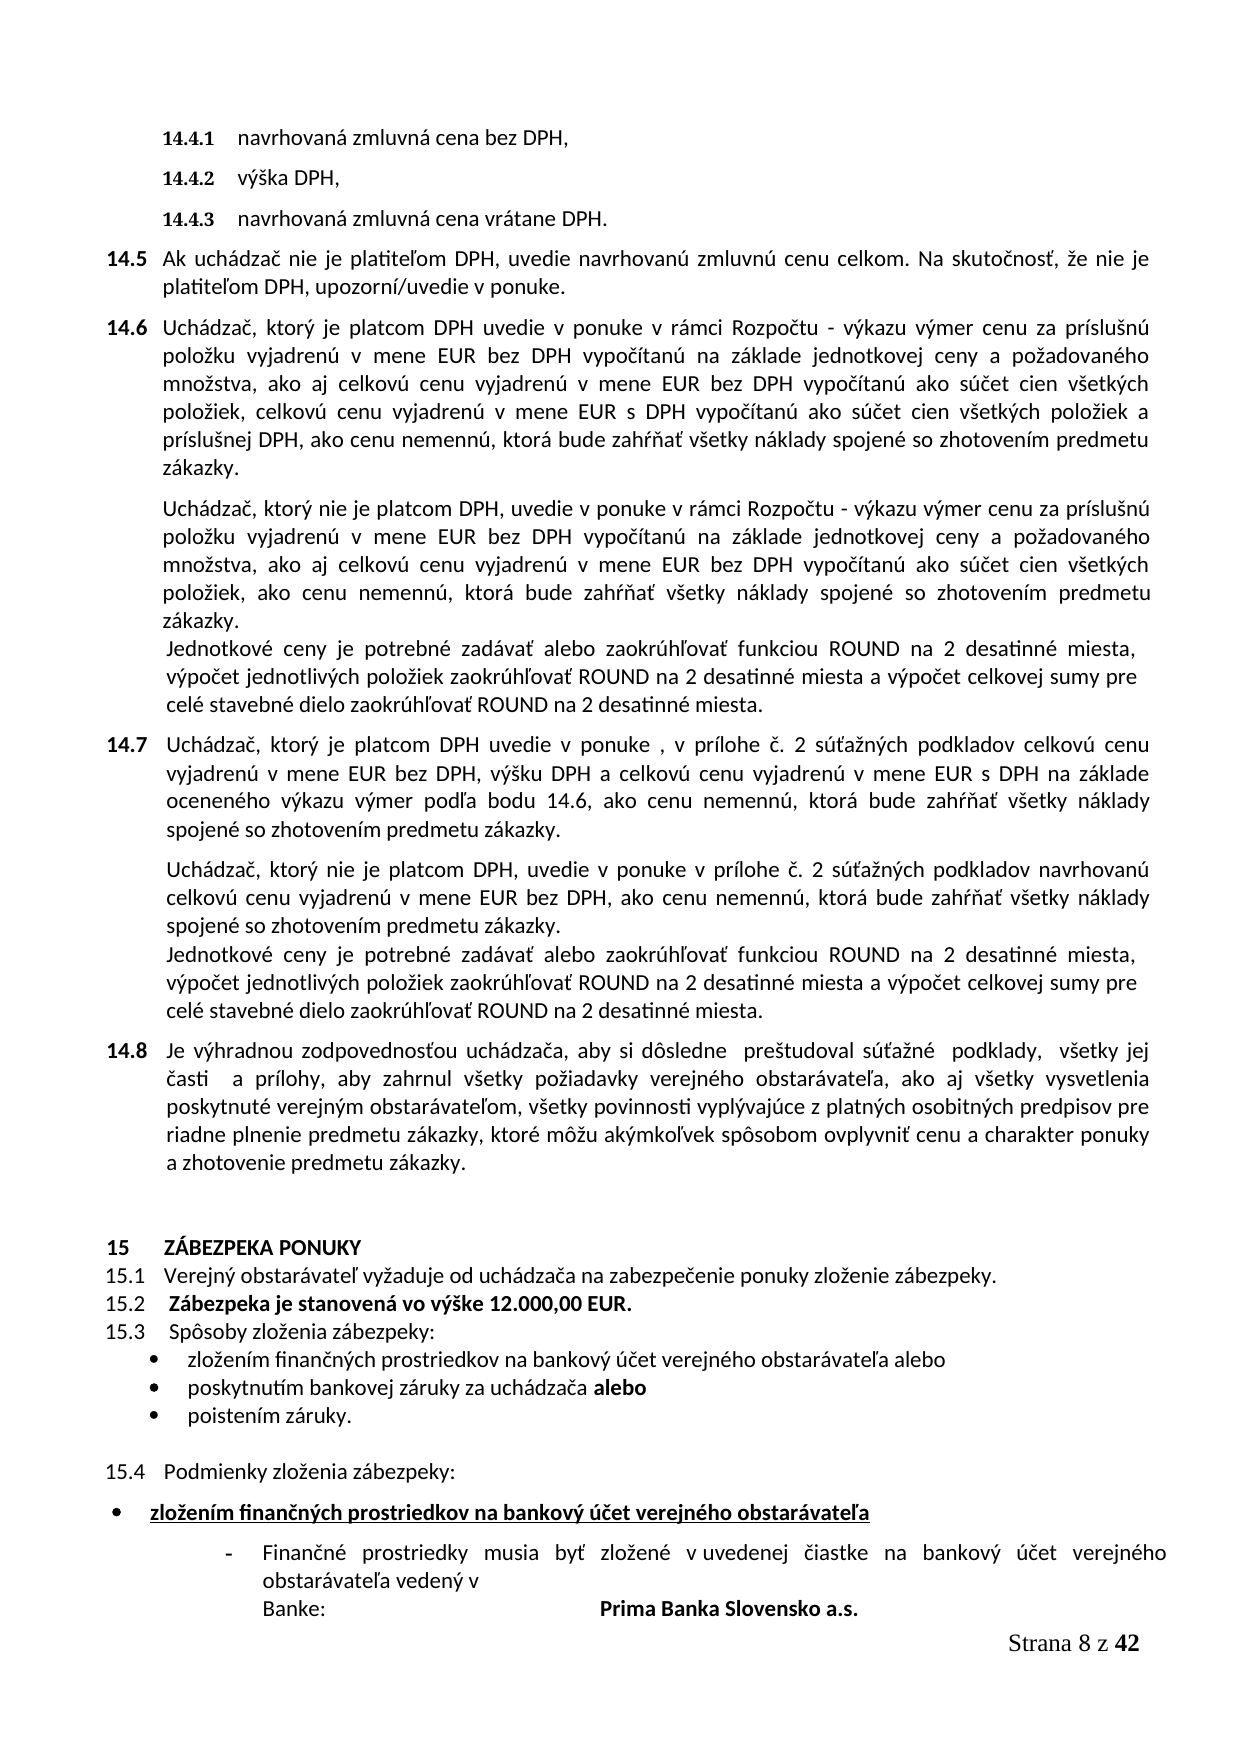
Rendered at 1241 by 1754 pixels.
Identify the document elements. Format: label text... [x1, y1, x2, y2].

list poskytnutím bankovej záruky za uchádzača alebo [150, 1373, 1167, 1401]
text Uchádzač, ktorý nie je platcom DPH, uvedie v ponuke v rámci Rozpočtu - výkazu výmer cenu za príslušnú položku vyjadrenú v mene EUR bez DPH vypočítanú na základe jednotkovej ceny a požadovaného množstva, ako aj celkovú cenu vyjadrenú v mene EUR bez DPH vypočítanú ako súčet cien všetkých položiek, ako cenu nemennú, ktorá bude zahŕňať všetky náklady spojené so zhotovením predmetu zákazky. [162, 494, 1152, 634]
list ZÁBEZPEKA PONUKY [106, 1233, 1167, 1261]
list Ak uchádzač nie je platiteľom DPH, uvedie navrhovanú zmluvnú cenu celkom. Na skutočnosť, že nie je platiteľom DPH, upozorní/uvedie v ponuke. [106, 244, 1152, 300]
text Uchádzač, ktorý nie je platcom DPH, uvedie v ponuke v prílohe č. 2 súťažných podkladov navrhovanú celkovú cenu vyjadrenú v mene EUR bez DPH, ako cenu nemennú, ktorá bude zahŕňať všetky náklady spojené so zhotovením predmetu zákazky. [166, 856, 1151, 939]
list výška DPH, [162, 163, 1167, 191]
list zložením finančných prostriedkov na bankový účet verejného obstarávateľa [112, 1498, 1167, 1526]
subtitle Verejný obstarávateľ vyžaduje od uchádzača na zabezpečenie ponuky zloženie zábezpeky. [104, 1261, 1167, 1289]
list navrhovaná zmluvná cena vrátane DPH. [162, 204, 1167, 232]
text Banke: Prima Banka Slovensko a.s. [262, 1594, 1167, 1622]
list zložením finančných prostriedkov na bankový účet verejného obstarávateľa alebo [150, 1345, 1167, 1373]
text Jednotkové ceny je potrebné zadávať alebo zaokrúhľovať funkciou ROUND na 2 desatinné miesta, výpočet jednotlivých položiek zaokrúhľovať ROUND na 2 desatinné miesta a výpočet celkovej sumy pre celé stavebné dielo zaokrúhľovať ROUND na 2 desatinné miesta. [166, 940, 1138, 1024]
list Uchádzač, ktorý je platcom DPH uvedie v ponuke v rámci Rozpočtu - výkazu výmer cenu za príslušnú položku vyjadrenú v mene EUR bez DPH vypočítanú na základe jednotkovej ceny a požadovaného množstva, ako aj celkovú cenu vyjadrenú v mene EUR bez DPH vypočítanú ako súčet cien všetkých položiek, celkovú cenu vyjadrenú v mene EUR s DPH vypočítanú ako súčet cien všetkých položiek a príslušnej DPH, ako cenu nemennú, ktorá bude zahŕňať všetky náklady spojené so zhotovením predmetu zákazky. [106, 313, 1151, 481]
subtitle Zábezpeka je stanovená vo výške 12.000,00 EUR. [104, 1289, 1167, 1317]
text Jednotkové ceny je potrebné zadávať alebo zaokrúhľovať funkciou ROUND na 2 desatinné miesta, výpočet jednotlivých položiek zaokrúhľovať ROUND na 2 desatinné miesta a výpočet celkovej sumy pre celé stavebné dielo zaokrúhľovať ROUND na 2 desatinné miesta. [166, 634, 1138, 718]
list Podmienky zloženia zábezpeky: [104, 1457, 1167, 1485]
list poistením záruky. [150, 1401, 1167, 1429]
list navrhovaná zmluvná cena bez DPH, [162, 123, 1167, 151]
list Finančné prostriedky musia byť zložené v uvedenej čiastke na bankový účet verejného obstarávateľa vedený v [225, 1538, 1167, 1594]
list Je výhradnou zodpovednosťou uchádzača, aby si dôsledne preštudoval súťažné podklady, všetky jej časti a prílohy, aby zahrnul všetky požiadavky verejného obstarávateľa, ako aj všetky vysvetlenia poskytnuté verejným obstarávateľom, všetky povinnosti vyplývajúce z platných osobitných predpisov pre riadne plnenie predmetu zákazky, ktoré môžu akýmkoľvek spôsobom ovplyvniť cenu a charakter ponuky a zhotovenie predmetu zákazky. [106, 1036, 1151, 1176]
subtitle Spôsoby zloženia zábezpeky: [104, 1317, 1167, 1345]
list Uchádzač, ktorý je platcom DPH uvedie v ponuke , v prílohe č. 2 súťažných podkladov celkovú cenu vyjadrenú v mene EUR bez DPH, výšku DPH a celkovú cenu vyjadrenú v mene EUR s DPH na základe oceneného výkazu výmer podľa bodu 14.6, ako cenu nemennú, ktorá bude zahŕňať všetky náklady spojené so zhotovením predmetu zákazky. [106, 731, 1152, 843]
